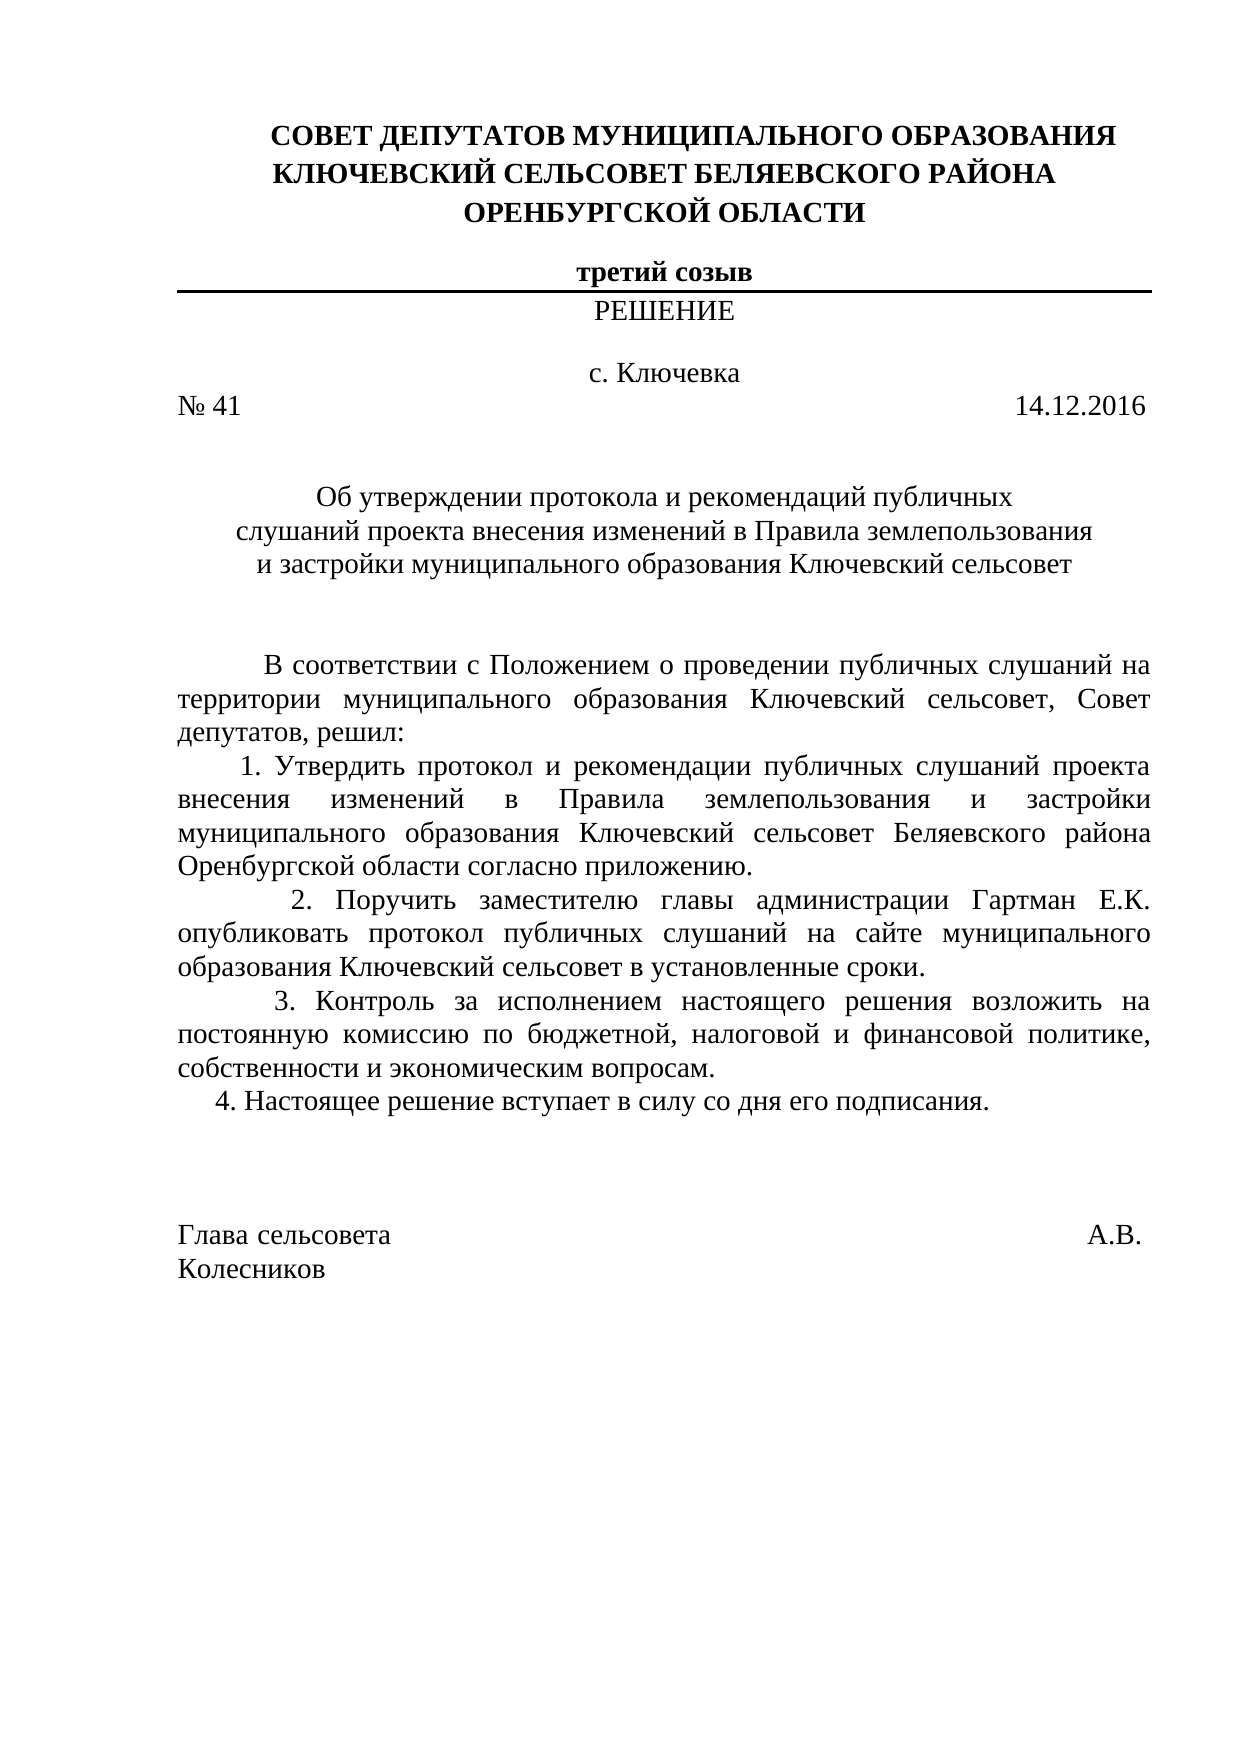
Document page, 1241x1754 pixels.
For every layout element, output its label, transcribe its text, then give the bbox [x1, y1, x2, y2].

text третий созыв [177, 254, 1152, 290]
text РЕШЕНИЕ [177, 293, 1152, 327]
text 1. Утвердить протокол и рекомендации публичных слушаний проекта внесения изменений в Правила землепользования и застройки муниципального образования Ключевский сельсовет Беляевского района Оренбургской области согласно приложению. [177, 748, 1152, 882]
text 4. Настоящее решение вступает в силу со дня его подписания. [177, 1083, 1152, 1117]
text 3. Контроль за исполнением настоящего решения возложить на постоянную комиссию по бюджетной, налоговой и финансовой политике, собственности и экономическим вопросам. [177, 983, 1152, 1083]
text СОВЕТ ДЕПУТАТОВ МУНИЦИПАЛЬНОГО ОБРАЗОВАНИЯ КЛЮЧЕВСКИЙ СЕЛЬСОВЕТ БЕЛЯЕВСКОГО РАЙОНА ОРЕНБУРГСКОЙ ОБЛАСТИ [177, 118, 1152, 229]
text 2. Поручить заместителю главы администрации Гартман Е.К. опубликовать протокол публичных слушаний на сайте муниципального образования Ключевский сельсовет в установленные сроки. [177, 882, 1152, 983]
text с. Ключевка [177, 355, 1152, 388]
text и застройки муниципального образования Ключевский сельсовет [177, 547, 1152, 580]
text слушаний проекта внесения изменений в Правила землепользования [177, 513, 1152, 547]
text В соответствии с Положением о проведении публичных слушаний на территории муниципального образования Ключевский сельсовет, Совет депутатов, решил: [177, 647, 1152, 748]
text Глава сельсовета А.В. Колесников [177, 1217, 1152, 1284]
text Об утверждении протокола и рекомендаций публичных [177, 479, 1152, 513]
text № 41 14.12.2016 [177, 388, 1152, 422]
